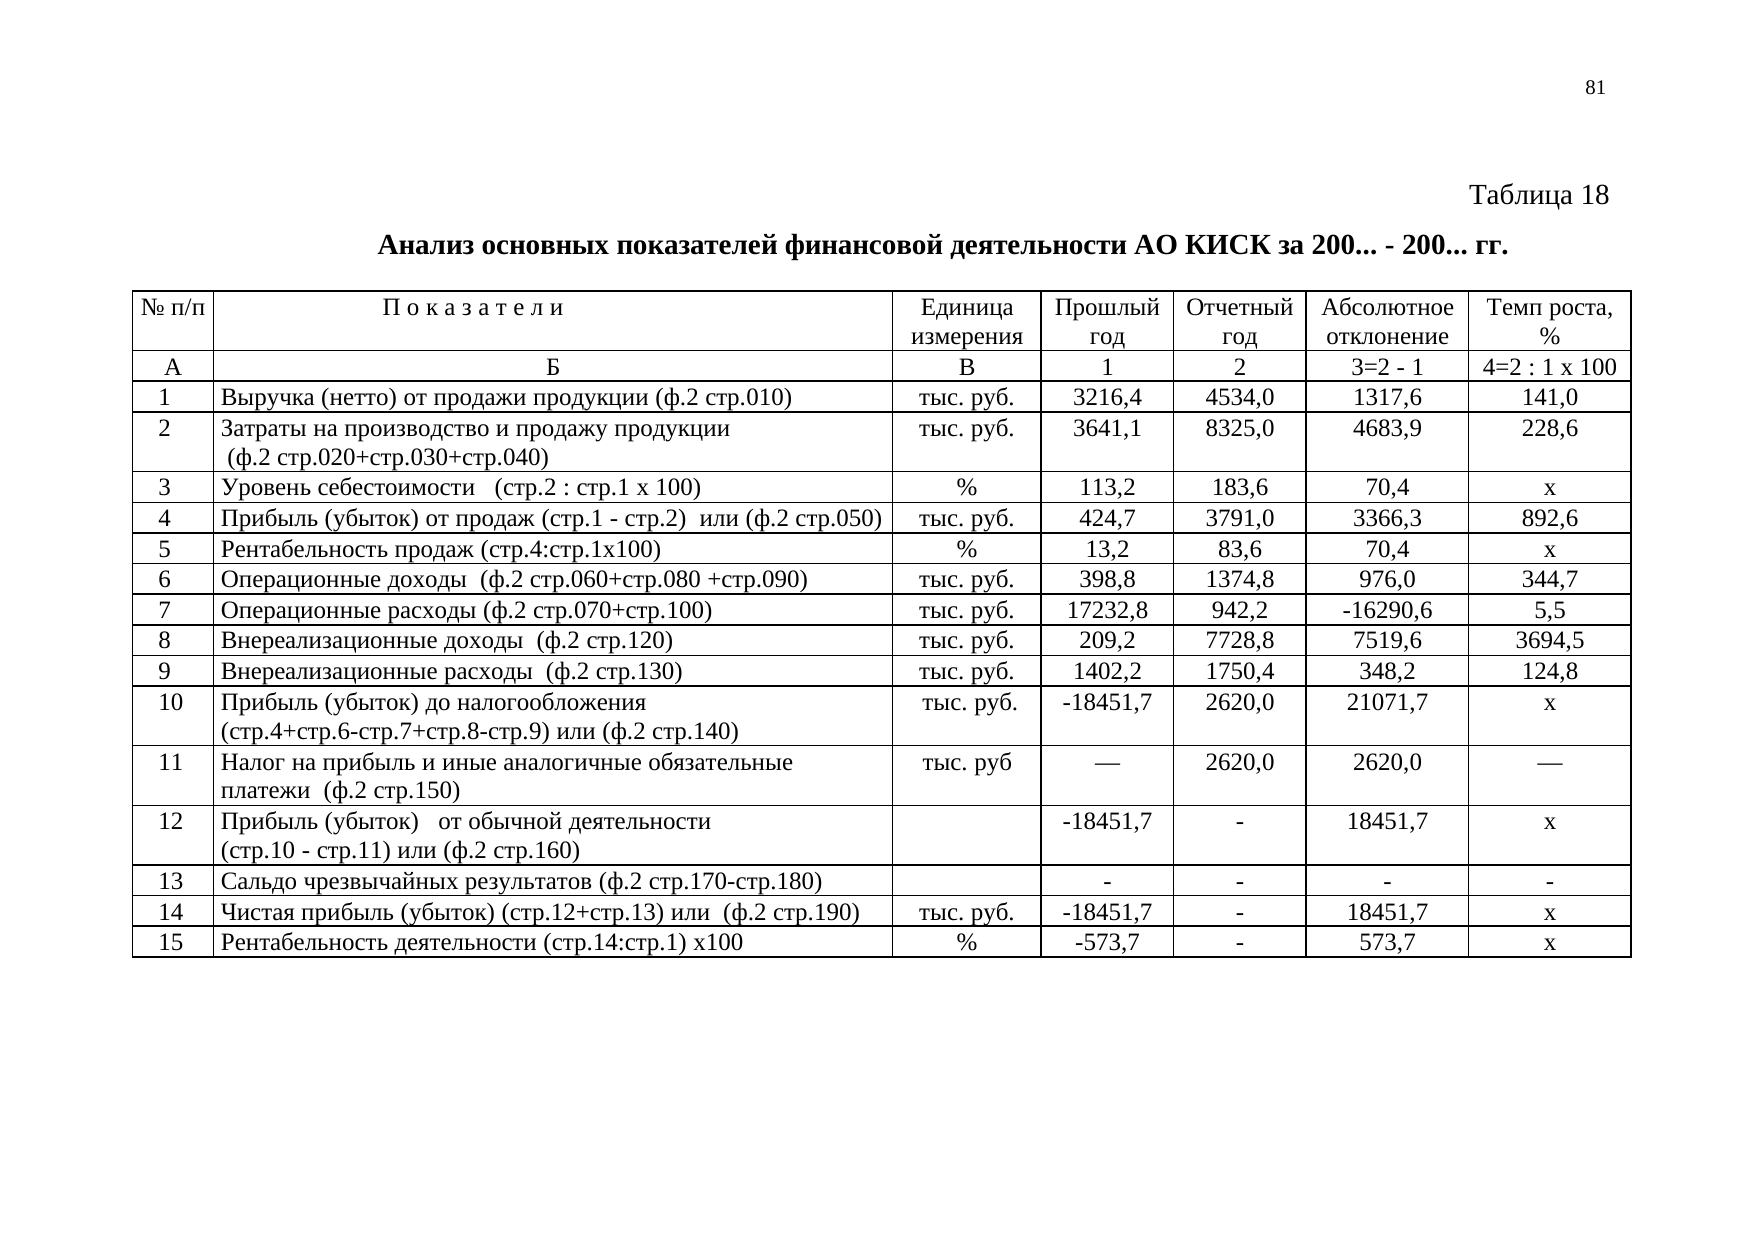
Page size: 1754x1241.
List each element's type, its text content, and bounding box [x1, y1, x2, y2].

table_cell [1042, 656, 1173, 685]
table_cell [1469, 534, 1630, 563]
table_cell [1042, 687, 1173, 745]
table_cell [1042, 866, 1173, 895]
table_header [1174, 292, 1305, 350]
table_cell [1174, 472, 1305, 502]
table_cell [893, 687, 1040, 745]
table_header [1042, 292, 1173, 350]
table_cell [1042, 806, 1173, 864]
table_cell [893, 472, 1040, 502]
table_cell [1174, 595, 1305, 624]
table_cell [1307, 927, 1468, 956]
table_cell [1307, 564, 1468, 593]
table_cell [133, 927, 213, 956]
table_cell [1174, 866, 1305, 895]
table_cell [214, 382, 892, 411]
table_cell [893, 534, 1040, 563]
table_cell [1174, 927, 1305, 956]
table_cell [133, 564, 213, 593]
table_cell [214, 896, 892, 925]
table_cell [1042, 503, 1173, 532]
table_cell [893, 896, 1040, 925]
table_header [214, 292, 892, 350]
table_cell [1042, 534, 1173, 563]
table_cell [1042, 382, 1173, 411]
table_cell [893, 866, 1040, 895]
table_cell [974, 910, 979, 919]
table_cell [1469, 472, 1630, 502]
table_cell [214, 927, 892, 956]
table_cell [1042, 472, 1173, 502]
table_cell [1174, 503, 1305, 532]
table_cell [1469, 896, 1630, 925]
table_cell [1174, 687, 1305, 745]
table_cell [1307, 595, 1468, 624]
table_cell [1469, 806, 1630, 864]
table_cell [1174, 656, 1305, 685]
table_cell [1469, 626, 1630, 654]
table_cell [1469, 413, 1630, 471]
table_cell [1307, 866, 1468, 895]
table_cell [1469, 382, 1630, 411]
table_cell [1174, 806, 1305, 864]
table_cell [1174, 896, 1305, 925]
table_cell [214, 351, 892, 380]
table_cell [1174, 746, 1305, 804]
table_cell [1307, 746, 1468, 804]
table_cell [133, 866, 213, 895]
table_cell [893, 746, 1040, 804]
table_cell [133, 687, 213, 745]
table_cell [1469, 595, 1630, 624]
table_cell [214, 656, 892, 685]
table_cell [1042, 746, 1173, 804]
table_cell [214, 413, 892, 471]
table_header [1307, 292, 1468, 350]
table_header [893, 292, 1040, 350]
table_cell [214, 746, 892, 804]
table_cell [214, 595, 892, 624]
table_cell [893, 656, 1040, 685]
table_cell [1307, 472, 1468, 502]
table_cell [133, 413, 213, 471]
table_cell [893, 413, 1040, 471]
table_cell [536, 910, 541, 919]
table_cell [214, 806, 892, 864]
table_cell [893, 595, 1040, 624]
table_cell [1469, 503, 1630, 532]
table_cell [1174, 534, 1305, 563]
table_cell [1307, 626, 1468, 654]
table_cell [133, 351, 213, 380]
text Таблица 18 [148, 177, 1609, 211]
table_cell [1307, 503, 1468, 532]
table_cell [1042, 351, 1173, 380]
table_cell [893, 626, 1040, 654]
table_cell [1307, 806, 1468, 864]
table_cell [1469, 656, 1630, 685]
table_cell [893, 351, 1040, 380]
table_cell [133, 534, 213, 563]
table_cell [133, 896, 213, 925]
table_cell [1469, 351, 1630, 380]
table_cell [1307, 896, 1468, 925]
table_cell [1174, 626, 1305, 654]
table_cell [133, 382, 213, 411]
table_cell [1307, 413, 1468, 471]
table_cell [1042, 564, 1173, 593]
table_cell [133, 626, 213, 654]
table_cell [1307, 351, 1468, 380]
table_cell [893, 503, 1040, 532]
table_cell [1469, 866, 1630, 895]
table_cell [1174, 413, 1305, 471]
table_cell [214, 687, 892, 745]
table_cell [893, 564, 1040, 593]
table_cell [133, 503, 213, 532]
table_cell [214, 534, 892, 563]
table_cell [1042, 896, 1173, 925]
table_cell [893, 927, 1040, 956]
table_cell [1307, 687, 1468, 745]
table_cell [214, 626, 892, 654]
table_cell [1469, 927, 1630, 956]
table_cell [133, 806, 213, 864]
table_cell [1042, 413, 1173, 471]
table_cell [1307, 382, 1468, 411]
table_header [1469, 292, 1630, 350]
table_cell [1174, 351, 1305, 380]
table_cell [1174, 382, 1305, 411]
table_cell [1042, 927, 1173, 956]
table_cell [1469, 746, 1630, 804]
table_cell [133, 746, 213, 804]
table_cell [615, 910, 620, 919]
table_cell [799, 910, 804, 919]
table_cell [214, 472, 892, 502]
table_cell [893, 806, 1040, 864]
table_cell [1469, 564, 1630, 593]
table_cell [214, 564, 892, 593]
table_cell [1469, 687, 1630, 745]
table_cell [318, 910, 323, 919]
text Анализ основных показателей финансовой деятельности АО КИСК за 200... - 200... гг. [148, 227, 1665, 261]
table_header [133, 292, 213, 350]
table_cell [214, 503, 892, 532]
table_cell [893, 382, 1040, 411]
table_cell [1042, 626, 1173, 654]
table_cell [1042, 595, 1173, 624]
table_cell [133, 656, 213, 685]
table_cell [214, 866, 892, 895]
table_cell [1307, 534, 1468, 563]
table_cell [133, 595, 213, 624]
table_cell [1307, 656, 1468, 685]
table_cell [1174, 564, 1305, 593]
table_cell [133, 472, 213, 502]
